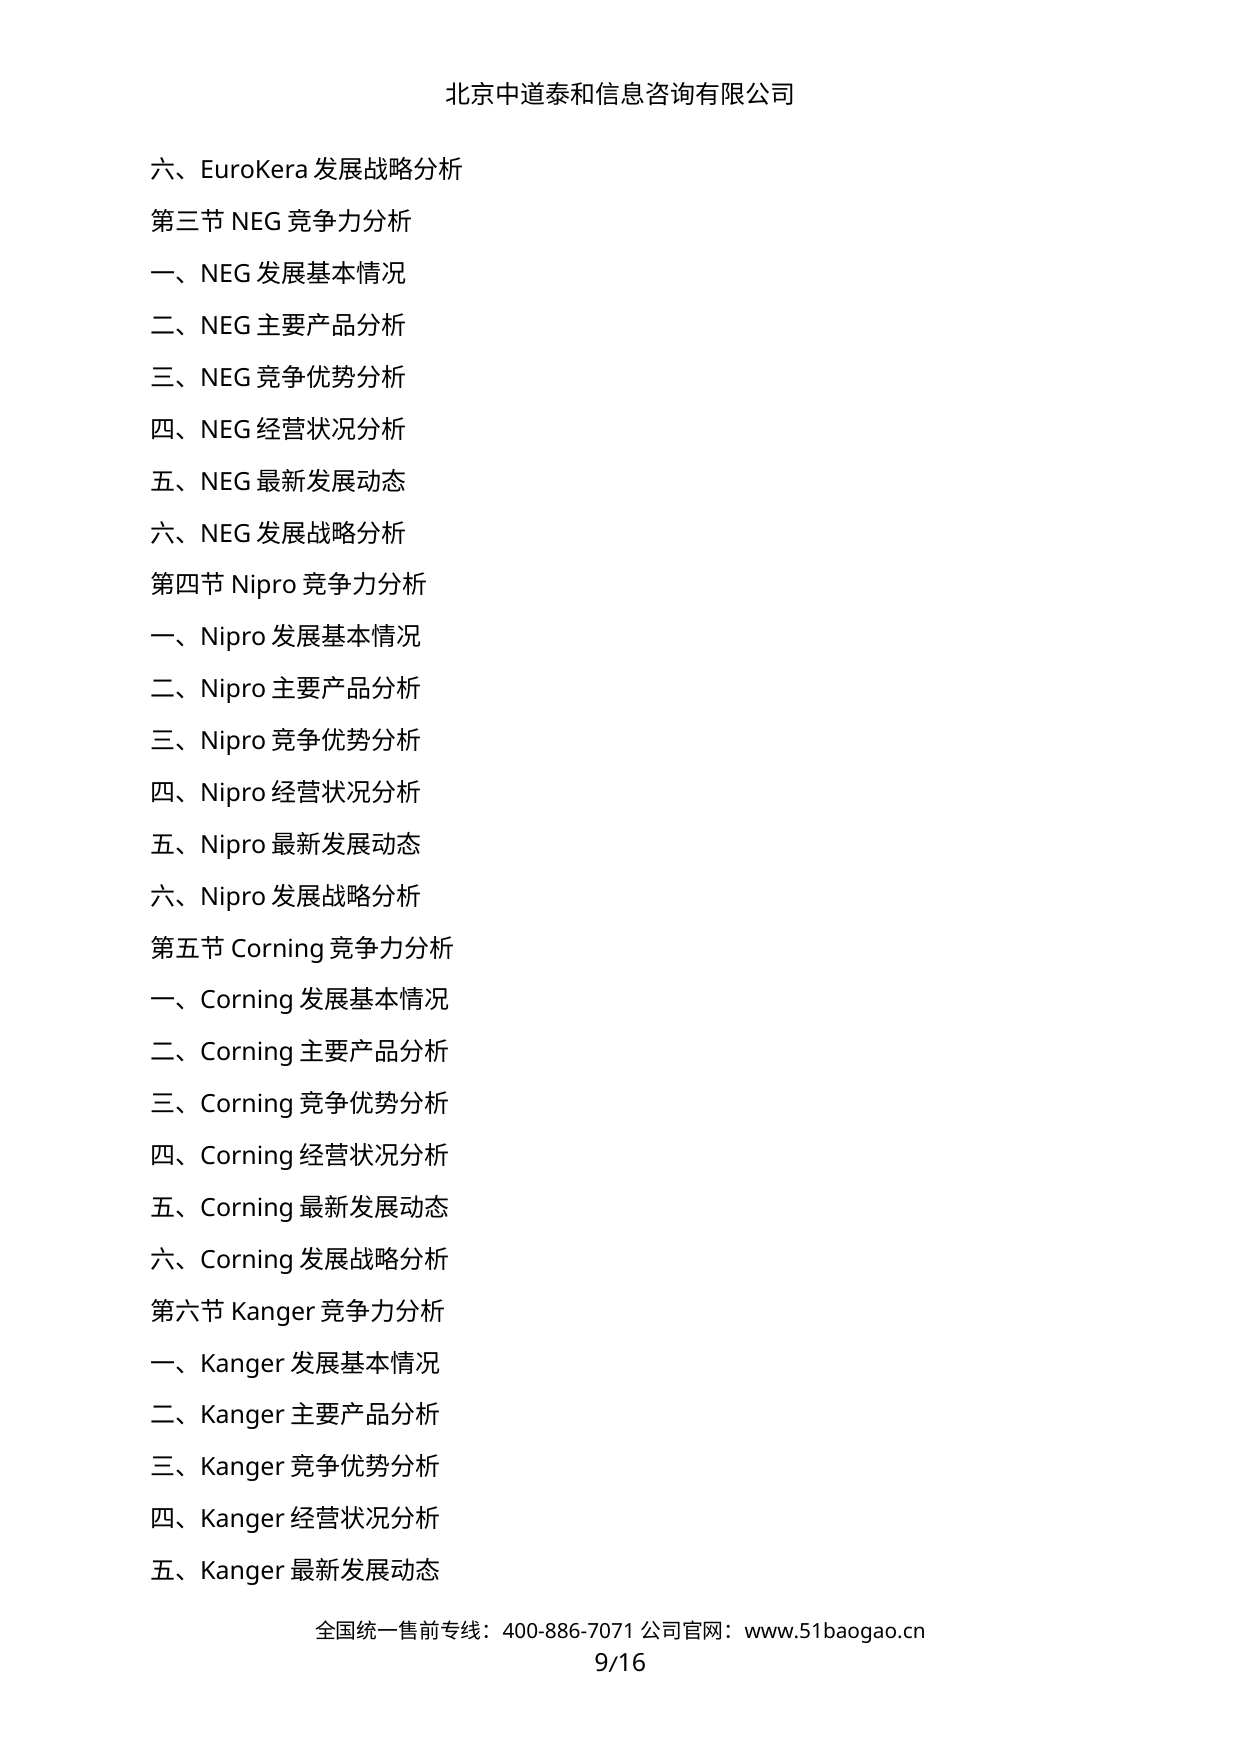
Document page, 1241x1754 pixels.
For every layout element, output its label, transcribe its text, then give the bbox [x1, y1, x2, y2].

text 三、Nipro竞争优势分析 [150, 721, 1090, 757]
text 三、Kanger竞争优势分析 [150, 1447, 1090, 1483]
text 一、Nipro发展基本情况 [150, 617, 1090, 653]
text 第四节 Nipro竞争力分析 [150, 565, 1090, 601]
text 一、NEG发展基本情况 [150, 254, 1090, 290]
text 二、NEG主要产品分析 [150, 306, 1090, 342]
text 三、Corning竞争优势分析 [150, 1084, 1090, 1120]
text 第五节 Corning竞争力分析 [150, 928, 1090, 964]
text 三、NEG竞争优势分析 [150, 357, 1090, 394]
text 二、Corning主要产品分析 [150, 1032, 1090, 1068]
text 五、Nipro最新发展动态 [150, 824, 1090, 861]
text 四、Nipro经营状况分析 [150, 772, 1090, 809]
text 第三节 NEG竞争力分析 [150, 202, 1090, 238]
text 四、Corning经营状况分析 [150, 1136, 1090, 1172]
text 五、Kanger最新发展动态 [150, 1551, 1090, 1587]
text 六、Corning发展战略分析 [150, 1239, 1090, 1276]
text 第六节 Kanger竞争力分析 [150, 1291, 1090, 1327]
text 六、Nipro发展战略分析 [150, 876, 1090, 912]
text 二、Kanger主要产品分析 [150, 1395, 1090, 1431]
text 一、Corning发展基本情况 [150, 980, 1090, 1016]
text 一、Kanger发展基本情况 [150, 1343, 1090, 1379]
text 五、Corning最新发展动态 [150, 1187, 1090, 1224]
text 四、NEG经营状况分析 [150, 409, 1090, 446]
text 二、Nipro主要产品分析 [150, 669, 1090, 705]
text 六、NEG发展战略分析 [150, 513, 1090, 549]
text 四、Kanger经营状况分析 [150, 1499, 1090, 1535]
text 六、EuroKera发展战略分析 [150, 150, 1090, 186]
text 五、NEG最新发展动态 [150, 461, 1090, 497]
